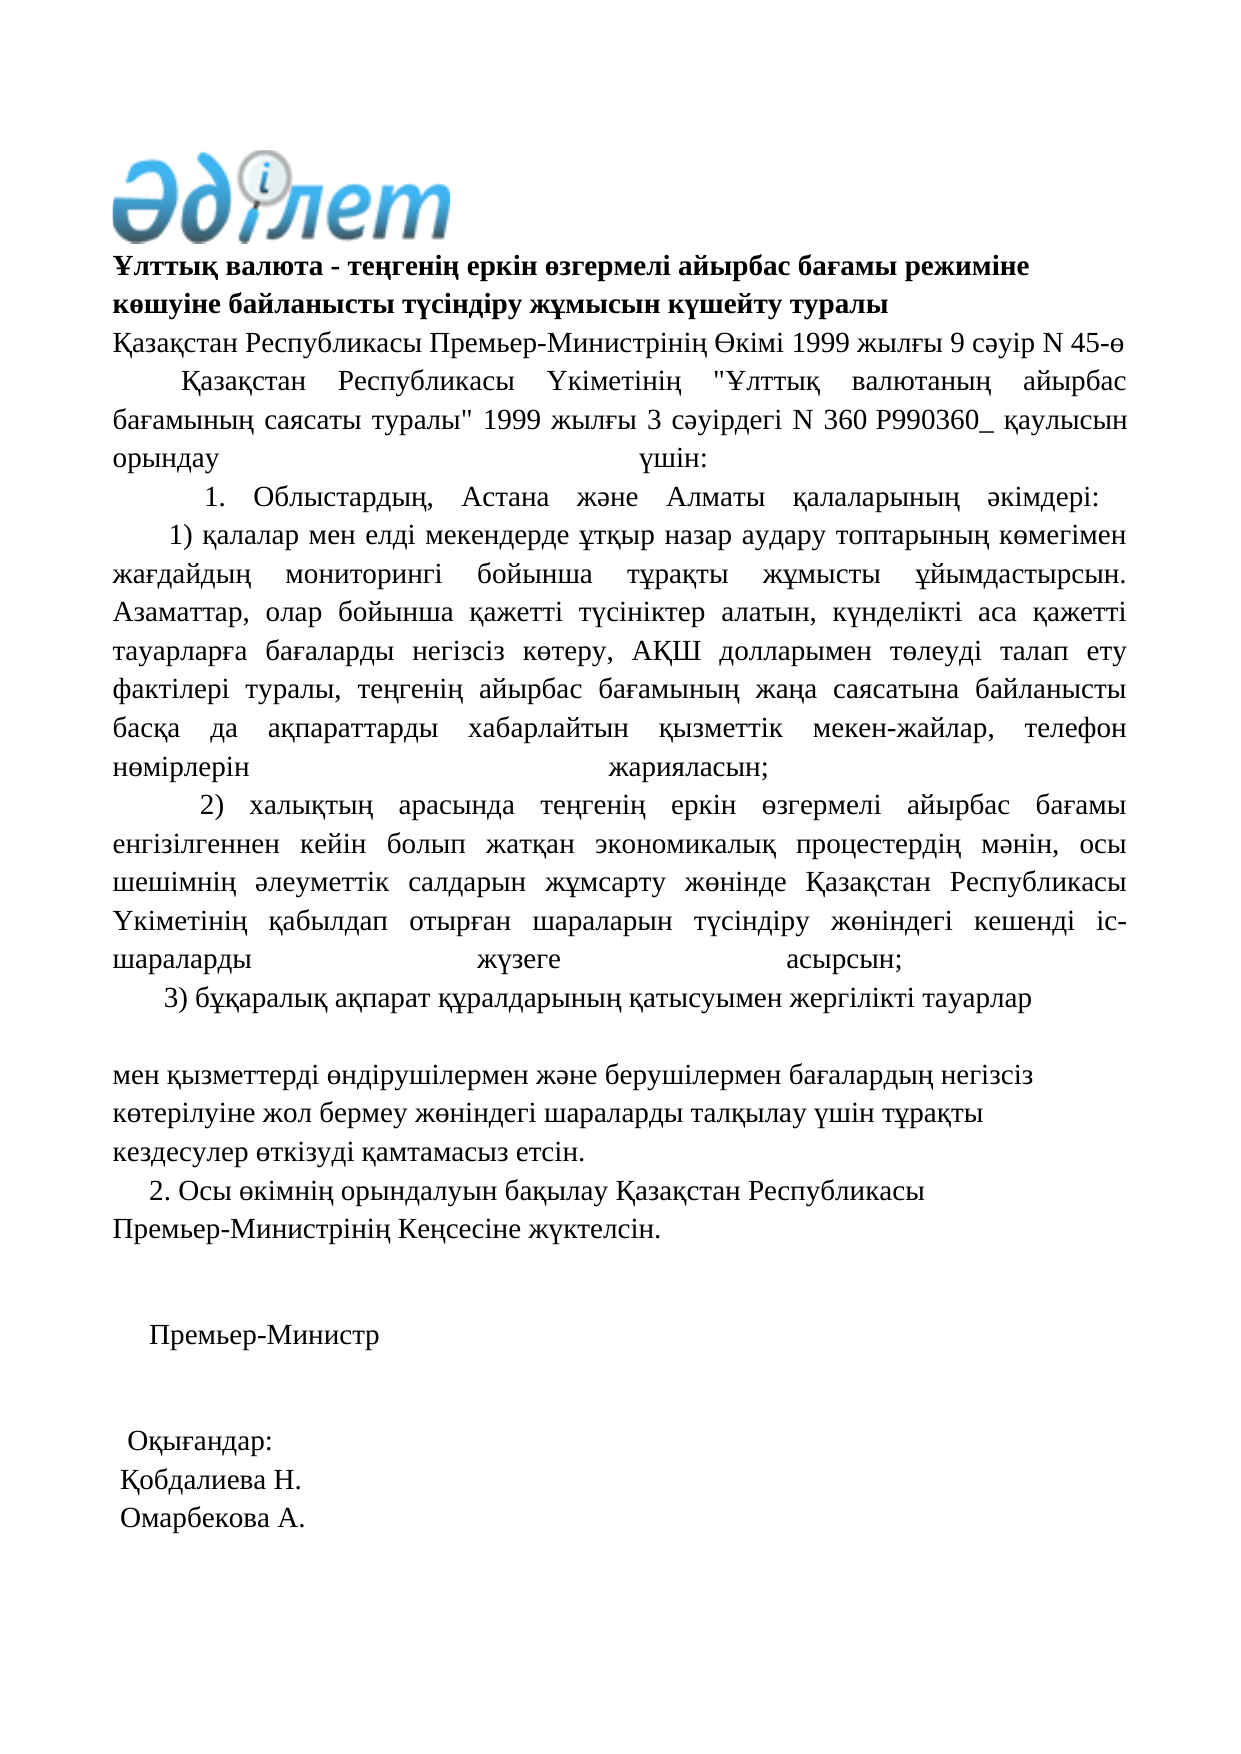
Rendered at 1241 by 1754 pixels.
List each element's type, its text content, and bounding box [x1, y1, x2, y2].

text Премьер-Министрінің Кеңсесіне жүктелсін. [112, 1211, 1128, 1245]
text Ұлттық валюта - теңгенің еркін өзгермелі айырбас бағамы режиміне көшуіне байланысты түсіндіру жұмысын күшейту туралы [112, 248, 1128, 320]
text Қазақстан Республикасы Премьер-Министрінің Өкімі 1999 жылғы 9 сәуір N 45-ө [112, 325, 1128, 358]
text Омарбекова А. [112, 1501, 1128, 1534]
text мен қызметтерді өндірушілермен және берушілермен бағалардың негізсіз [112, 1057, 1128, 1091]
text көтерілуіне жол бермеу жөніндегі шараларды талқылау үшін тұрақты [112, 1096, 1128, 1129]
text Қобдалиева Н. [112, 1462, 1128, 1496]
text Қазақстан Республикасы Үкіметінің "Ұлттық валютаның айырбас бағамының саясаты туралы" 1999 жылғы 3 сәуірдегі N 360 P990360_ қаулысын орындау үшін: 1. Облыстардың, Астана және Алматы қалаларының әкімдері: 1) қалалар мен елді мекендерде ұтқыр назар аудару топтарының көмегімен жағдайдың мониторингі бойынша тұрақты жұмысты ұйымдастырсын. Азаматтар, олар бойынша қажетті түсініктер алатын, күнделікті аса қажетті тауарларға бағаларды негізсіз көтеру, АҚШ долларымен төлеуді талап ету фактілері туралы, теңгенің айырбас бағамының жаңа саясатына байланысты басқа да ақпараттарды хабарлайтын қызметтік мекен-жайлар, телефон нөмірлерін жарияласын; 2) халықтың арасында теңгенің еркін өзгермелі айырбас бағамы енгізілгеннен кейін болып жатқан экономикалық процестердің мәнін, осы шешімнің әлеуметтік салдарын жұмсарту жөнінде Қазақстан Республикасы Үкіметінің қабылдап отырған шараларын түсіндіру жөніндегі кешенді іс-шараларды жүзеге асырсын; 3) бұқаралық ақпарат құралдарының қатысуымен жергілікті тауарлар [112, 363, 1128, 1013]
text кездесулер өткізуді қамтамасыз етсін. [112, 1134, 1128, 1168]
text Оқығандар: [112, 1423, 1128, 1457]
text 2. Осы өкімнің орындалуын бақылау Қазақстан Республикасы [112, 1173, 1128, 1206]
picture [112, 150, 451, 244]
text Премьер-Министр [112, 1317, 1128, 1351]
